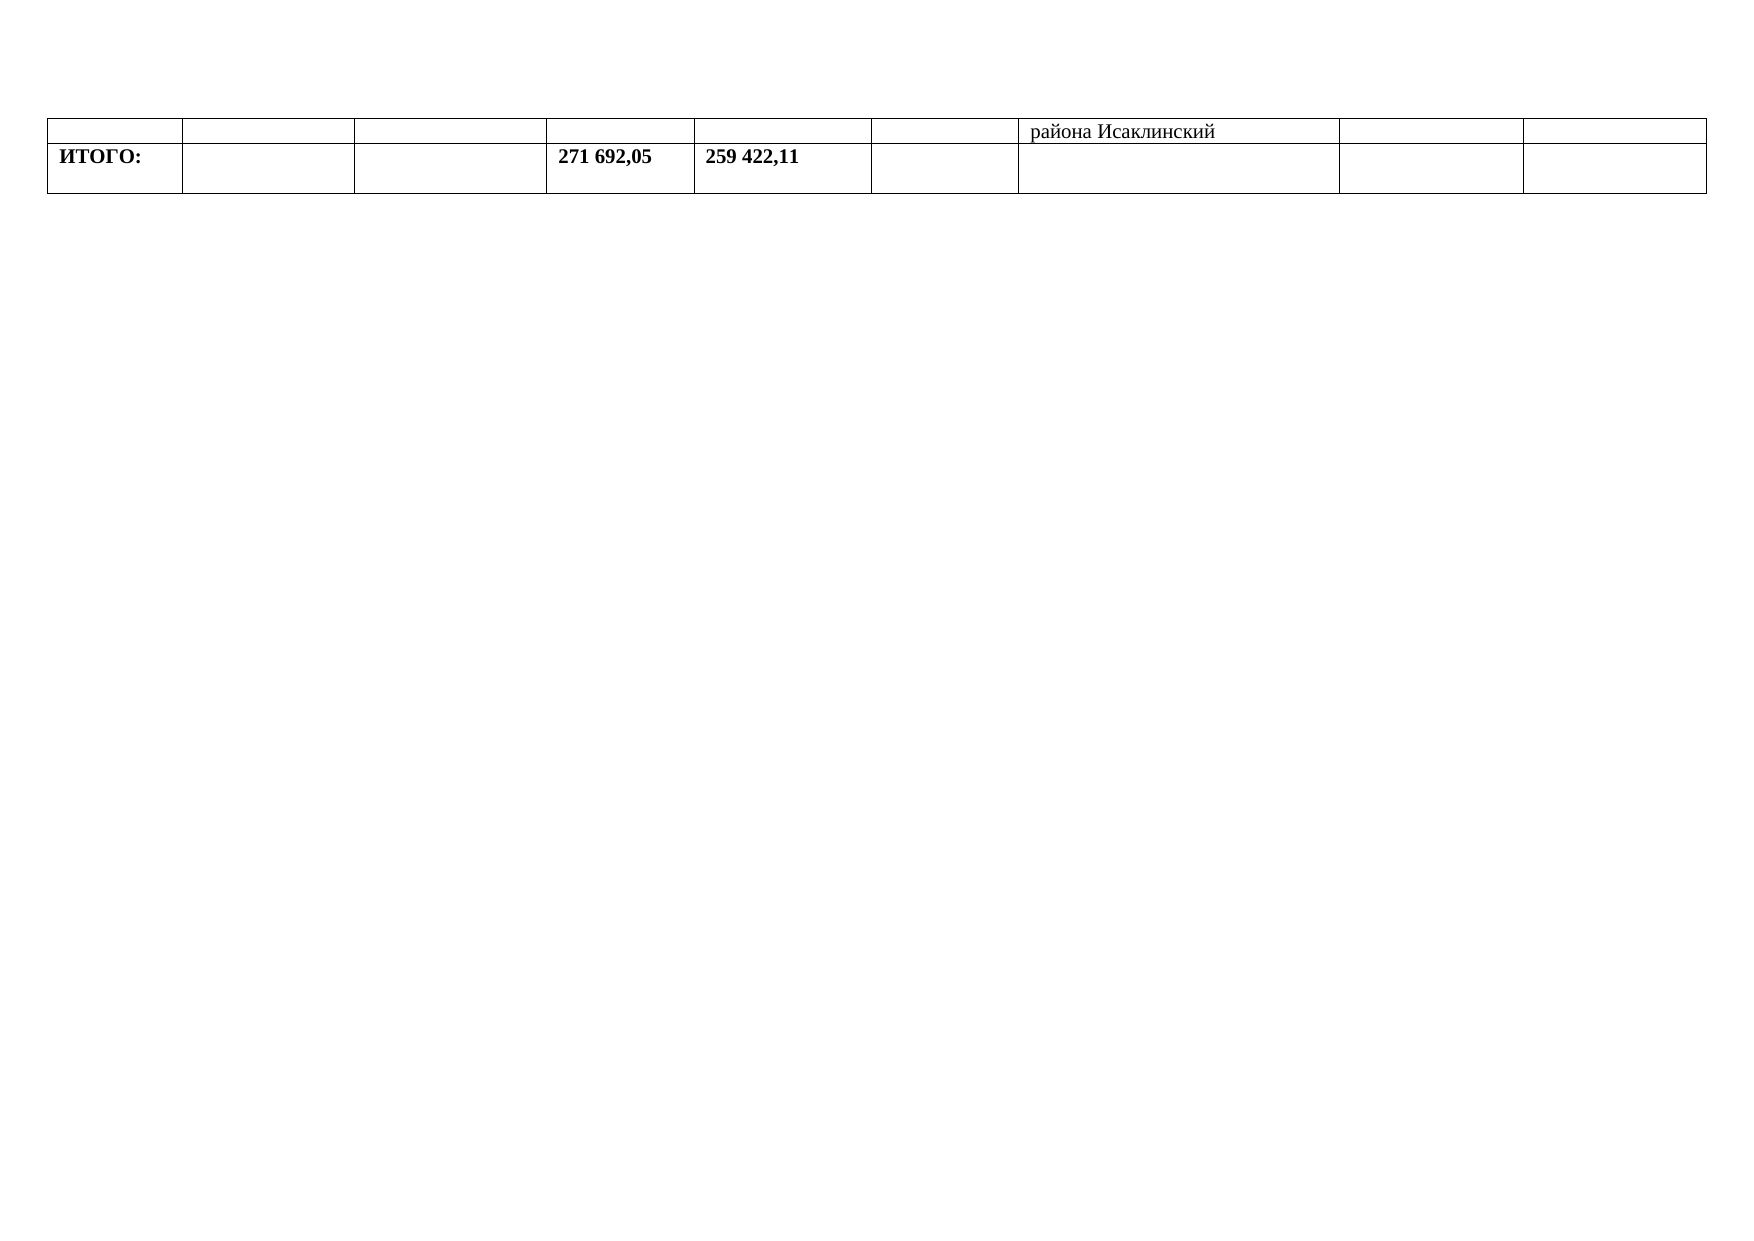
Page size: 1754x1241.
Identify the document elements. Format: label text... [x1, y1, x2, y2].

table_cell [355, 144, 546, 192]
table_cell - [872, 119, 1018, 143]
table_cell ШГРП [183, 119, 354, 143]
table_cell 271 692,05 [547, 144, 694, 192]
table_cell 1.5.8. [48, 119, 182, 143]
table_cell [1340, 119, 1523, 143]
table_cell ИТОГО: [48, 144, 182, 192]
table_cell [183, 144, 354, 192]
table_cell [1019, 144, 1339, 192]
table_cell 259 422,11 [695, 144, 871, 192]
table_cell 23 777,00 [547, 119, 694, 143]
table_cell [1340, 144, 1523, 192]
table_cell 1.ООО «СВГК» 2.Нет [1524, 119, 1706, 143]
table_cell 17 772,48 [695, 119, 871, 143]
table_cell [1524, 144, 1706, 192]
table_cell [872, 144, 1018, 192]
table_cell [355, 119, 546, 143]
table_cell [1019, 119, 1339, 143]
